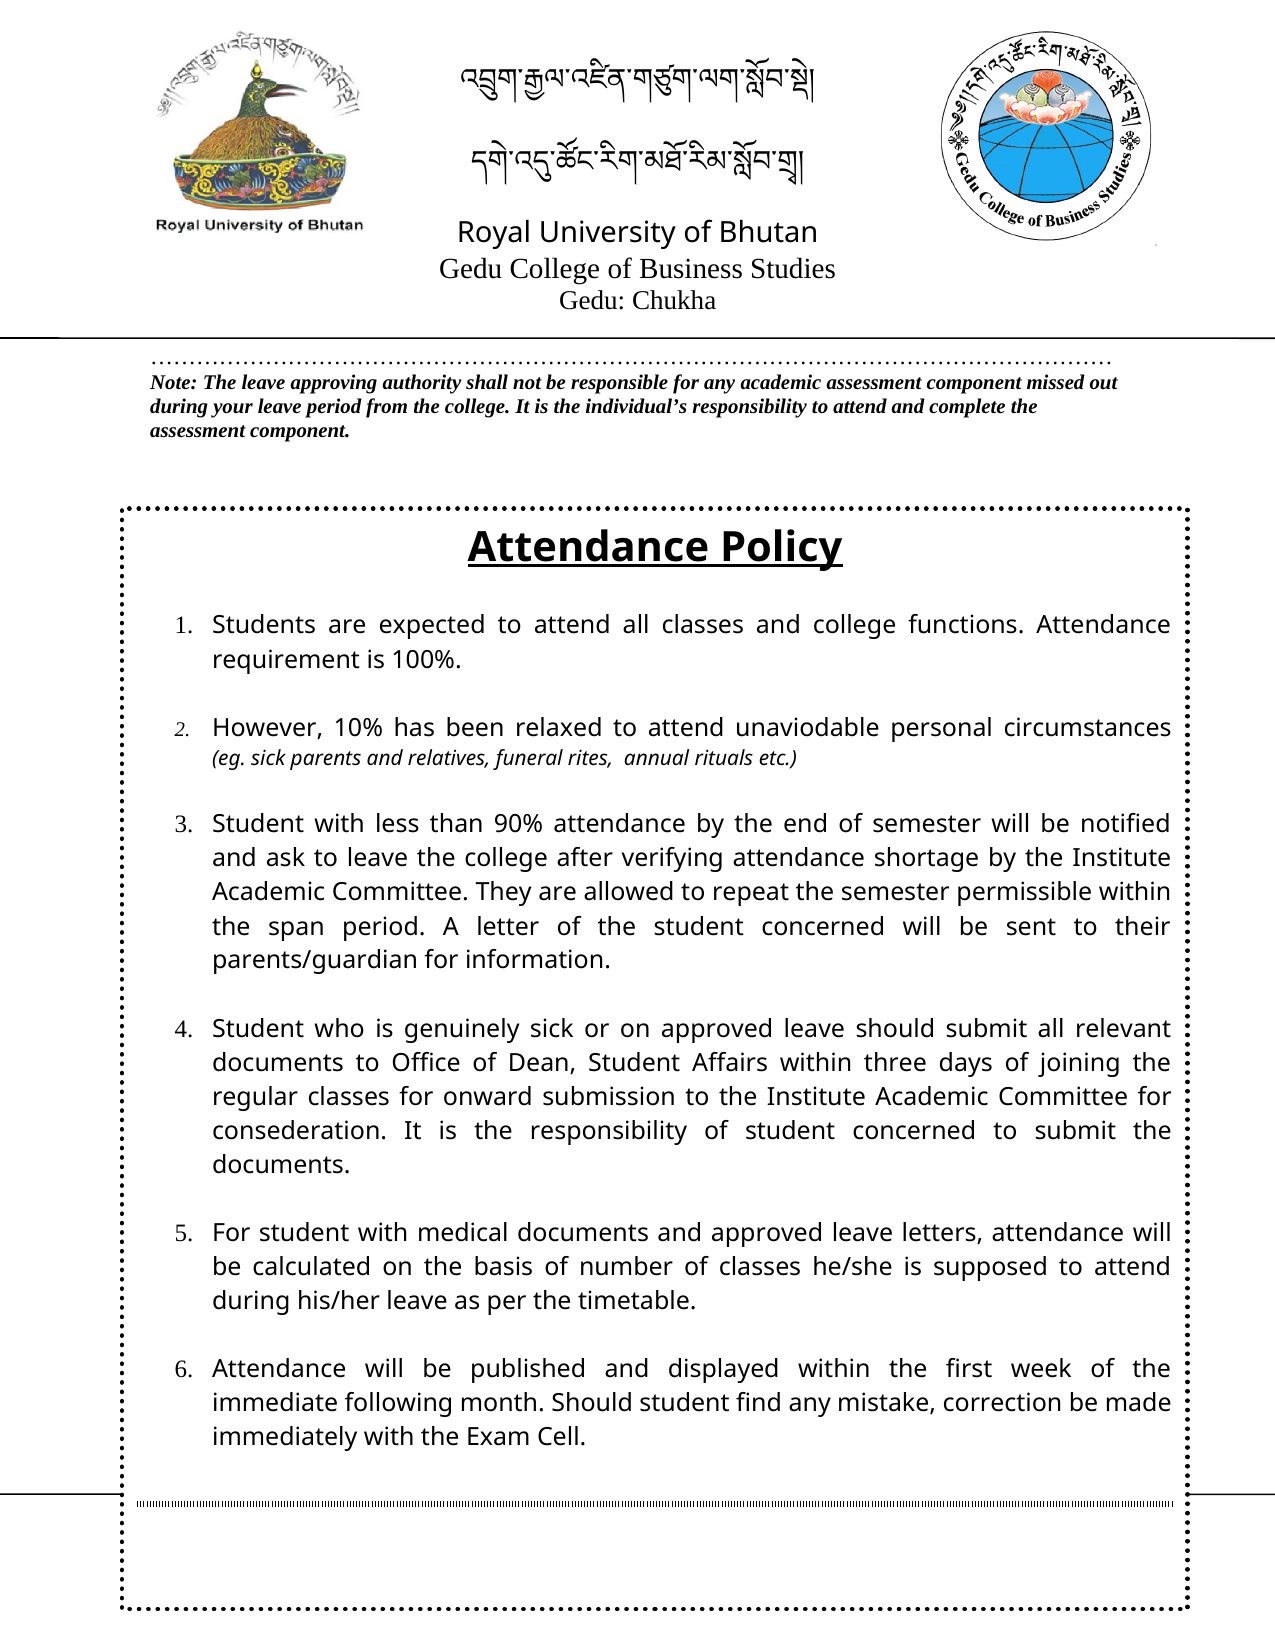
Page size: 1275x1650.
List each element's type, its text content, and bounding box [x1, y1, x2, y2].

text ……………………………………………………………………………………………………………… [150, 343, 1125, 370]
picture [936, 31, 1157, 246]
text Note: The leave approving authority shall not be responsible for any academic assessment component missed out during your leave period from the college. It is the individual’s responsibility to attend and complete the assessment component. [150, 370, 1125, 442]
picture [153, 25, 366, 235]
